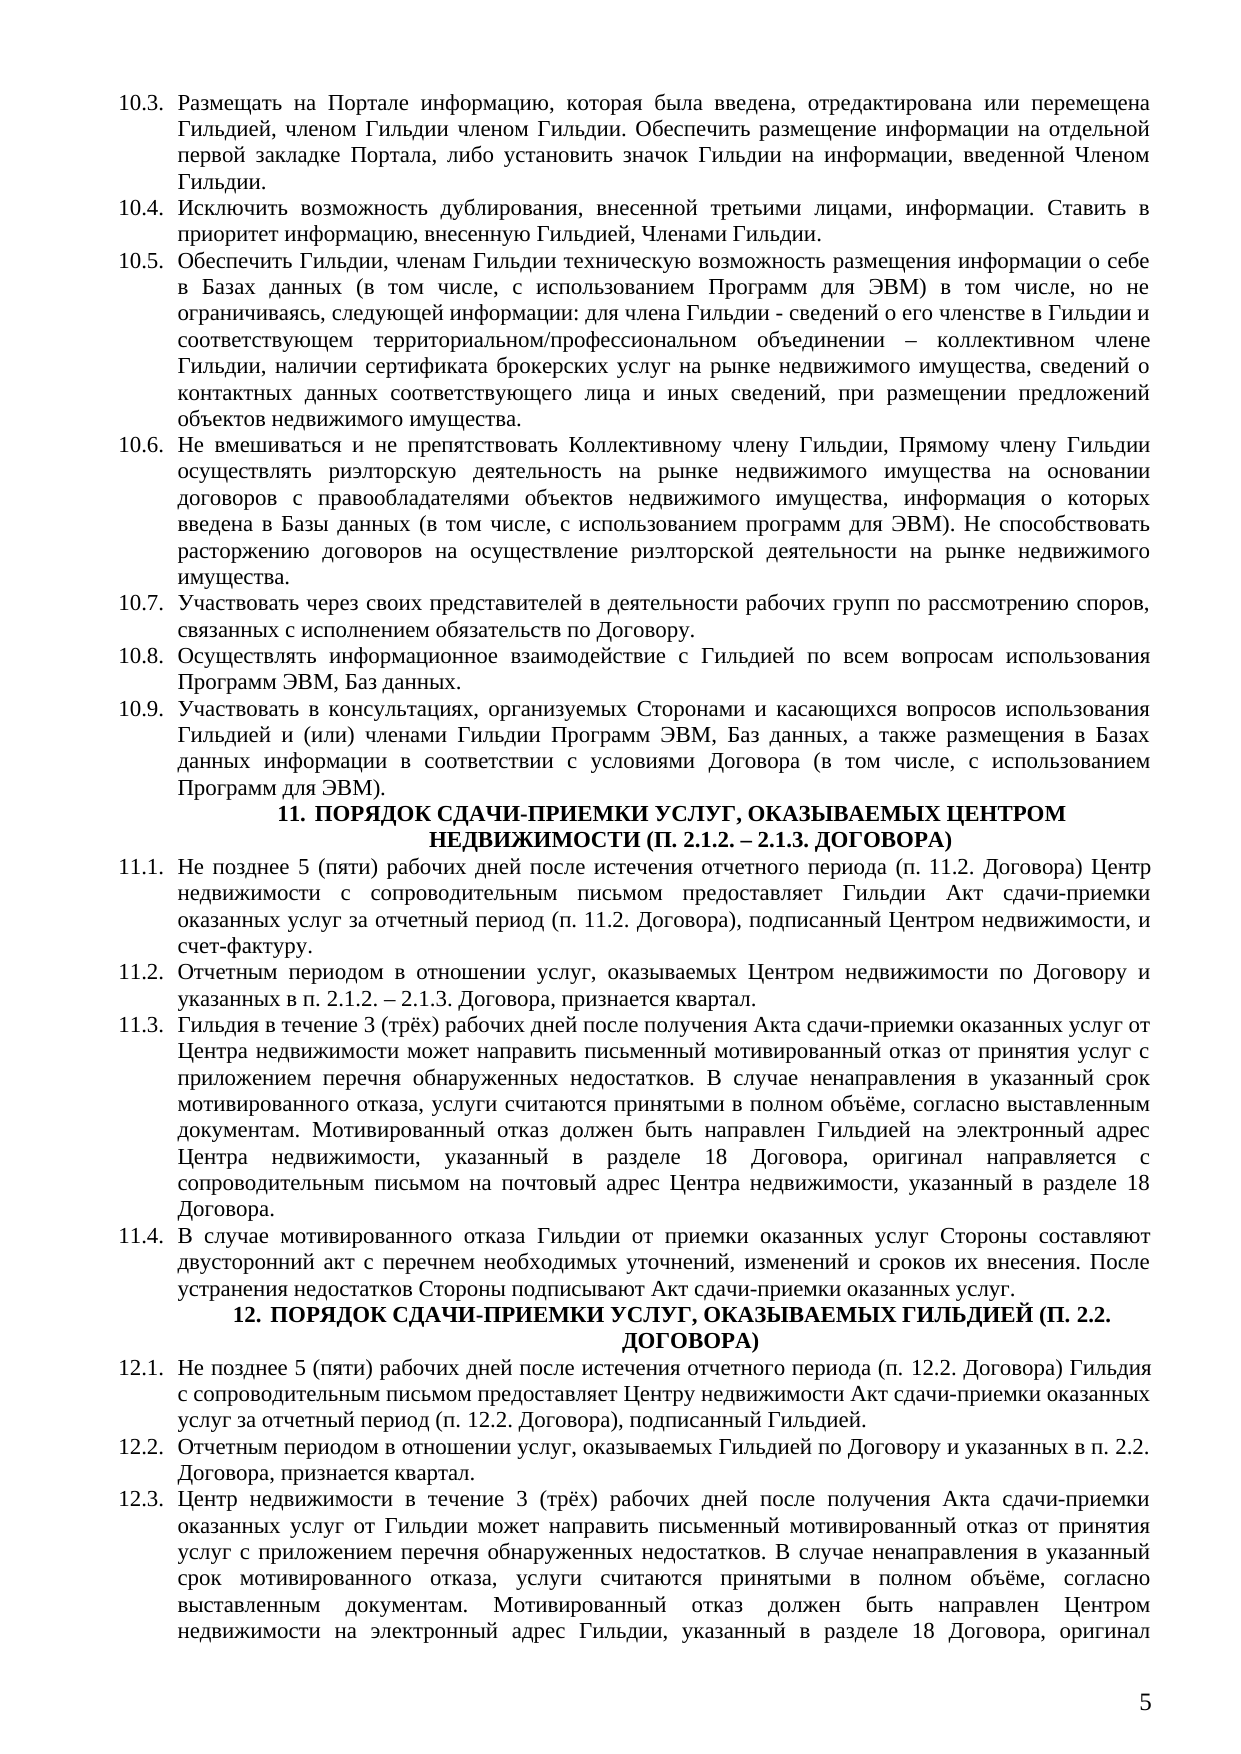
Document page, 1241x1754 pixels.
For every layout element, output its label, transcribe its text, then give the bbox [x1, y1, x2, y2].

list Не позднее 5 (пяти) рабочих дней после истечения отчетного периода (п. 12.2. Договора) Гильдия с сопроводительным письмом предоставляет Центру недвижимости Акт сдачи-приемки оказанных услуг за отчетный период (п. 12.2. Договора), подписанный Гильдией. [118, 1354, 1152, 1433]
list Не вмешиваться и не препятствовать Коллективному члену Гильдии, Прямому члену Гильдии осуществлять риэлторскую деятельность на рынке недвижимого имущества на основании договоров с правообладателями объектов недвижимого имущества, информация о которых введена в Базы данных (в том числе, с использованием программ для ЭВМ). Не способствовать расторжению договоров на осуществление риэлторской деятельности на рынке недвижимого имущества. [118, 431, 1152, 589]
list Участвовать через своих представителей в деятельности рабочих групп по рассмотрению споров, связанных с исполнением обязательств по Договору. [118, 589, 1152, 642]
list Отчетным периодом в отношении услуг, оказываемых Центром недвижимости по Договору и указанных в п. 2.1.2. – 2.1.3. Договора, признается квартал. [118, 958, 1152, 1011]
list Размещать на Портале информацию, которая была введена, отредактирована или перемещена Гильдией, членом Гильдии членом Гильдии. Обеспечить размещение информации на отдельной первой закладке Портала, либо установить значок Гильдии на информации, введенной Членом Гильдии. [118, 89, 1152, 194]
list Участвовать в консультациях, организуемых Сторонами и касающихся вопросов использования Гильдией и (или) членами Гильдии Программ ЭВМ, Баз данных, а также размещения в Базах данных информации в соответствии с условиями Договора (в том числе, с использованием Программ для ЭВМ). [118, 695, 1152, 800]
list Гильдия в течение 3 (трёх) рабочих дней после получения Акта сдачи-приемки оказанных услуг от Центра недвижимости может направить письменный мотивированный отказ от принятия услуг с приложением перечня обнаруженных недостатков. В случае ненаправления в указанный срок мотивированного отказа, услуги считаются принятыми в полном объёме, согласно выставленным документам. Мотивированный отказ должен быть направлен Гильдией на электронный адрес Центра недвижимости, указанный в разделе 18 Договора, оригинал направляется с сопроводительным письмом на почтовый адрес Центра недвижимости, указанный в разделе 18 Договора. [118, 1011, 1152, 1222]
list ПОРЯДОК СДАЧИ-ПРИЕМКИ УСЛУГ, ОКАЗЫВАЕМЫХ ГИЛЬДИЕЙ (П. 2.2. ДОГОВОРА) [192, 1301, 1152, 1354]
list Не позднее 5 (пяти) рабочих дней после истечения отчетного периода (п. 11.2. Договора) Центр недвижимости с сопроводительным письмом предоставляет Гильдии Акт сдачи-приемки оказанных услуг за отчетный период (п. 11.2. Договора), подписанный Центром недвижимости, и счет-фактуру. [118, 853, 1152, 958]
list Осуществлять информационное взаимодействие с Гильдией по всем вопросам использования Программ ЭВМ, Баз данных. [118, 642, 1152, 695]
list В случае мотивированного отказа Гильдии от приемки оказанных услуг Стороны составляют двусторонний акт с перечнем необходимых уточнений, изменений и сроков их внесения. После устранения недостатков Стороны подписывают Акт сдачи-приемки оказанных услуг. [118, 1222, 1152, 1301]
list ПОРЯДОК СДАЧИ-ПРИЕМКИ УСЛУГ, ОКАЗЫВАЕМЫХ ЦЕНТРОМ НЕДВИЖИМОСТИ (П. 2.1.2. – 2.1.3. ДОГОВОРА) [192, 800, 1152, 853]
list Исключить возможность дублирования, внесенной третьими лицами, информации. Ставить в приоритет информацию, внесенную Гильдией, Членами Гильдии. [118, 194, 1152, 247]
list Отчетным периодом в отношении услуг, оказываемых Гильдией по Договору и указанных в п. 2.2. Договора, признается квартал. [118, 1433, 1152, 1485]
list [118, 1485, 1152, 1643]
list Обеспечить Гильдии, членам Гильдии техническую возможность размещения информации о себе в Базах данных (в том числе, с использованием Программ для ЭВМ) в том числе, но не ограничиваясь, следующей информации: для члена Гильдии - сведений о его членстве в Гильдии и соответствующем территориальном/профессиональном объединении – коллективном члене Гильдии, наличии сертификата брокерских услуг на рынке недвижимого имущества, сведений о контактных данных соответствующего лица и иных сведений, при размещении предложений объектов недвижимого имущества. [118, 247, 1152, 431]
